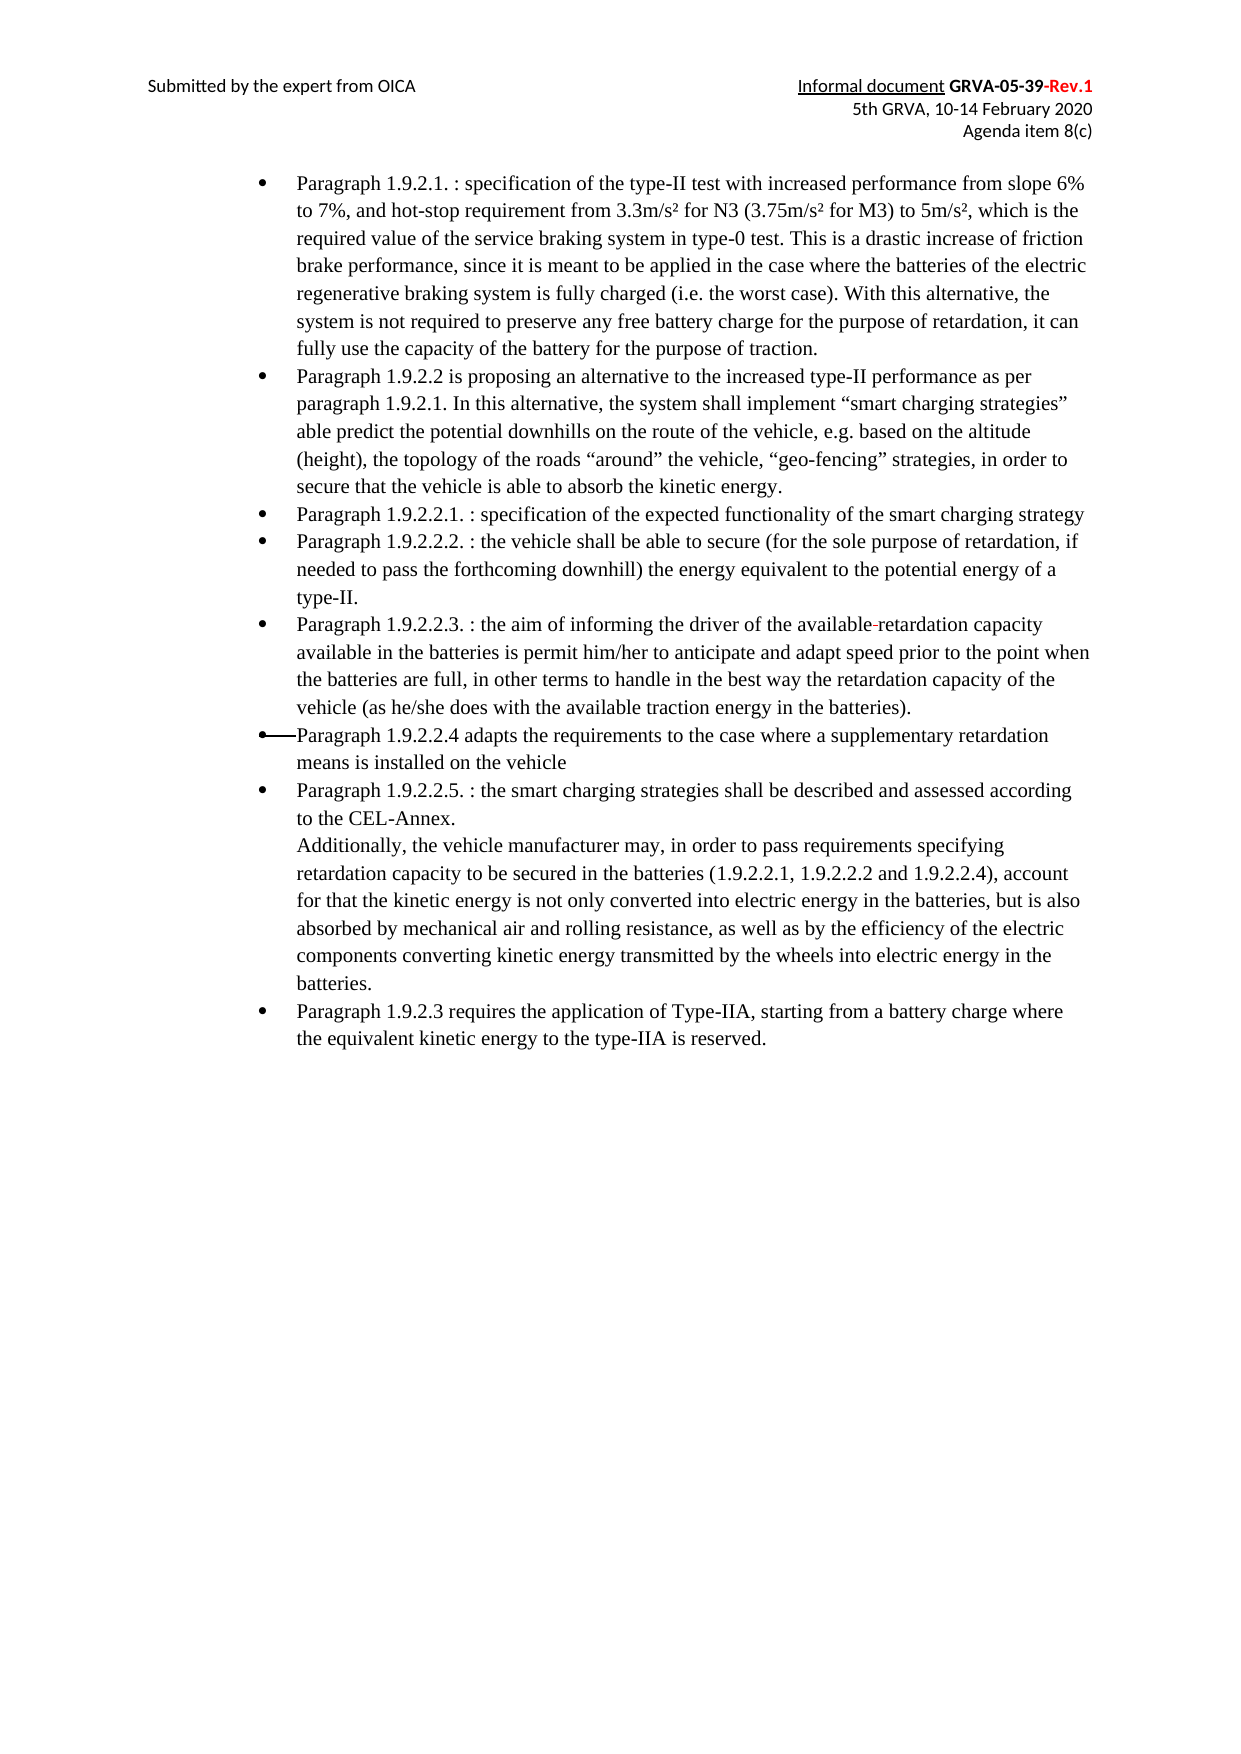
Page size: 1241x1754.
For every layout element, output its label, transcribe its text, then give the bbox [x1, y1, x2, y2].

list Paragraph 1.9.2.1. : specification of the type-II test with increased performance from slope 6% to 7%, and hot-stop requirement from 3.3m/s² for N3 (3.75m/s² for M3) to 5m/s², which is the required value of the service braking system in type-0 test. This is a drastic increase of friction brake performance, since it is meant to be applied in the case where the batteries of the electric regenerative braking system is fully charged (i.e. the worst case). With this alternative, the system is not required to preserve any free battery charge for the purpose of retardation, it can fully use the capacity of the battery for the purpose of traction. [259, 171, 1093, 360]
list Paragraph 1.9.2.2.3. : the aim of informing the driver of the available retardation capacity available in the batteries is permit him/her to anticipate and adapt speed prior to the point when the batteries are full, in other terms to handle in the best way the retardation capacity of the vehicle (as he/she does with the available traction energy in the batteries). [259, 612, 1093, 719]
list Additionally, the vehicle manufacturer may, in order to pass requirements specifying retardation capacity to be secured in the batteries (1.9.2.2.1, 1.9.2.2.2 and 1.9.2.2.4), account for that the kinetic energy is not only converted into electric energy in the batteries, but is also absorbed by mechanical air and rolling resistance, as well as by the efficiency of the electric components converting kinetic energy transmitted by the wheels into electric energy in the batteries. [296, 833, 1093, 995]
list Paragraph 1.9.2.2.2. : the vehicle shall be able to secure (for the sole purpose of retardation, if needed to pass the forthcoming downhill) the energy equivalent to the potential energy of a type-II. [259, 529, 1093, 609]
list Paragraph 1.9.2.2 is proposing an alternative to the increased type-II performance as per paragraph 1.9.2.1. In this alternative, the system shall implement “smart charging strategies” able predict the potential downhills on the route of the vehicle, e.g. based on the altitude (height), the topology of the roads “around” the vehicle, “geo-fencing” strategies, in order to secure that the vehicle is able to absorb the kinetic energy. [259, 364, 1093, 498]
list Paragraph 1.9.2.2.5. : the smart charging strategies shall be described and assessed according to the CEL-Annex. [259, 778, 1093, 829]
list Paragraph 1.9.2.3 requires the application of Type-IIA, starting from a battery charge where the equivalent kinetic energy to the type-IIA is reserved. [259, 999, 1093, 1050]
list Paragraph 1.9.2.2.4 adapts the requirements to the case where a supplementary retardation means is installed on the vehicle [259, 723, 1093, 774]
list Paragraph 1.9.2.2.1. : specification of the expected functionality of the smart charging strategy [259, 502, 1093, 526]
